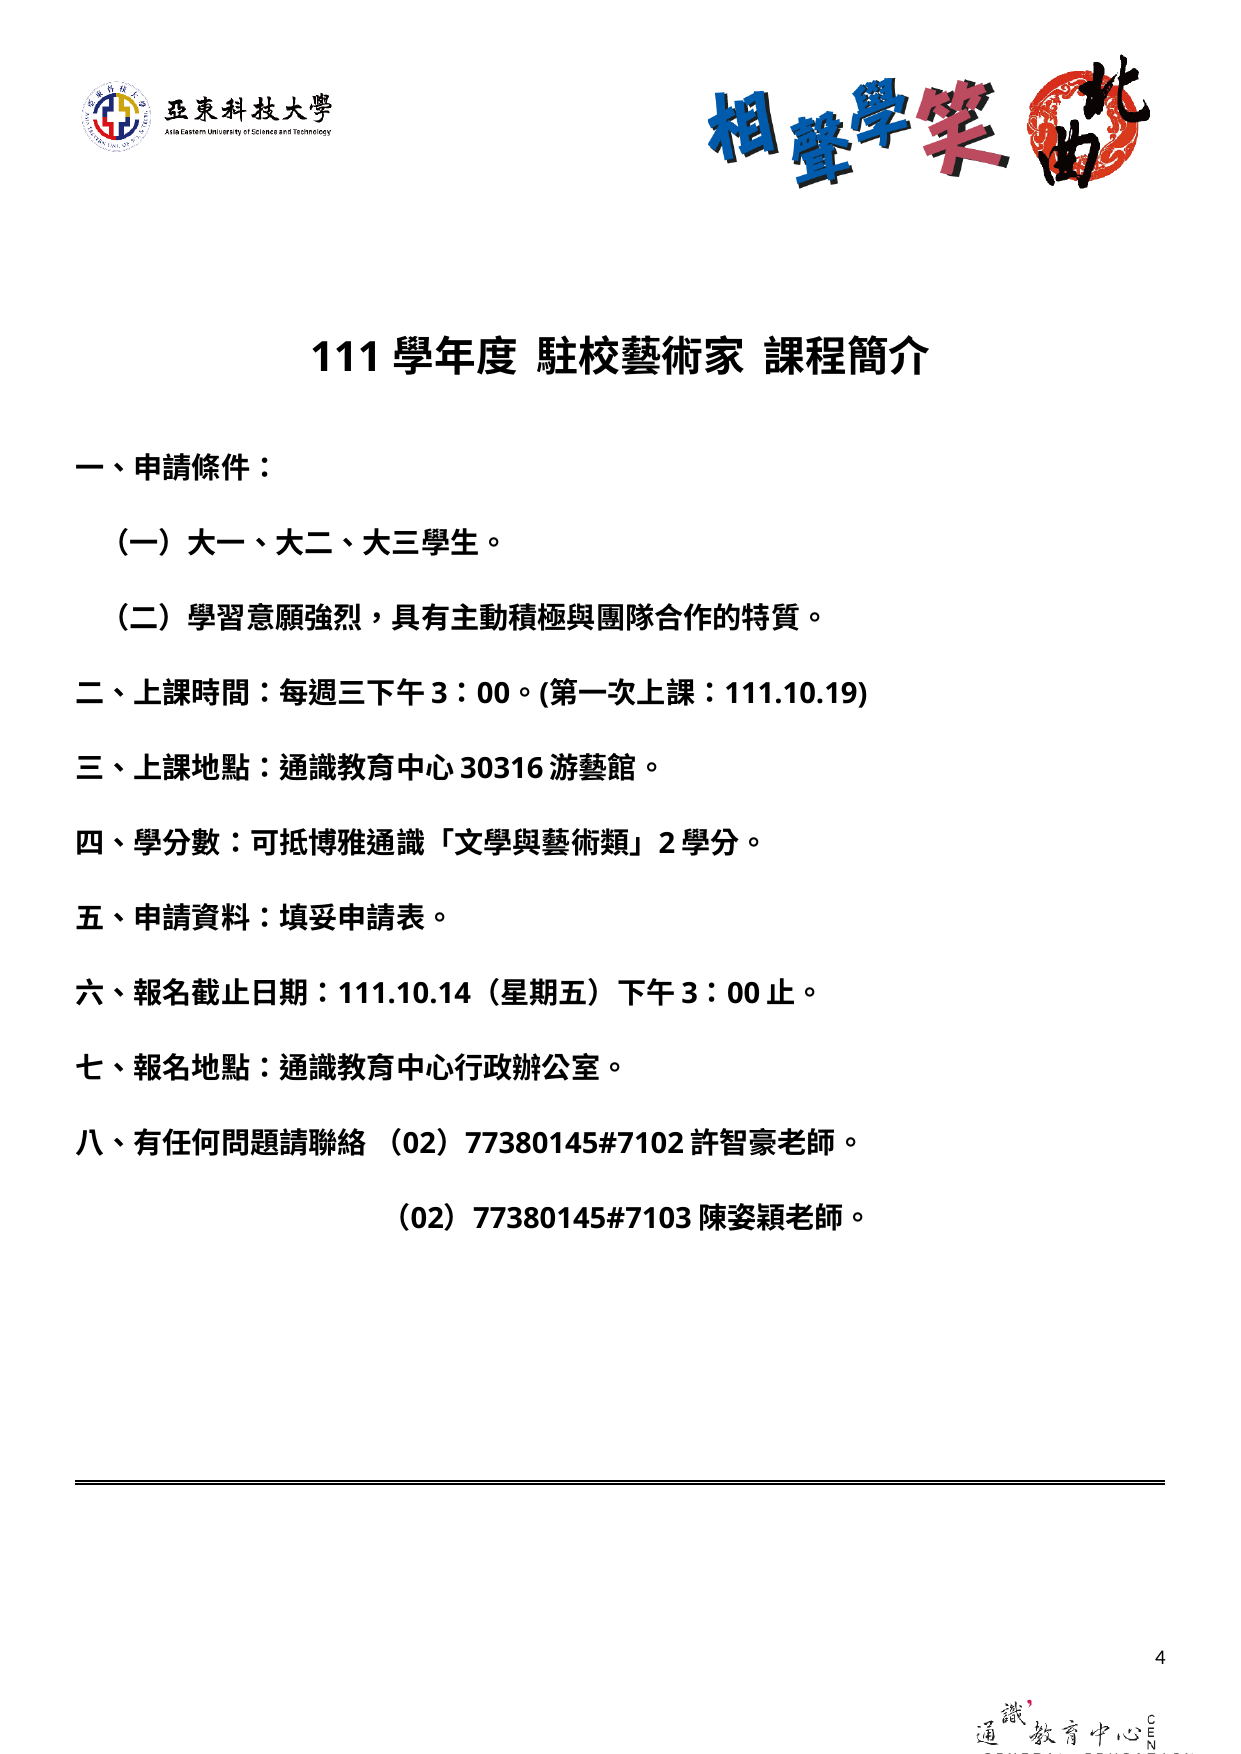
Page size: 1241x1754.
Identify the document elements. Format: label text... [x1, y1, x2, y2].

text （一）大一、大二、大三學生。 [100, 503, 1165, 578]
text 八、有任何問題請聯絡 （02）77380145#7102許智豪老師。 [75, 1103, 1165, 1178]
text 三、上課地點：通識教育中心30316游藝館。 [75, 728, 1165, 803]
text 六、報名截止日期：111.10.14（星期五）下午3：00止。 [75, 953, 1165, 1028]
text 111 學年度 駐校藝術家 課程簡介 [75, 316, 1165, 391]
text 七、報名地點：通識教育中心行政辦公室。 [75, 1028, 1165, 1103]
picture [707, 78, 1010, 189]
picture [975, 1699, 1193, 1754]
text 五、申請資料：填妥申請表。 [75, 878, 1165, 953]
text 一、申請條件： [75, 428, 1165, 503]
picture [80, 80, 333, 153]
text 四、學分數：可抵博雅通識「文學與藝術類」2學分。 [75, 803, 1165, 878]
picture [1024, 52, 1153, 190]
text （二）學習意願強烈，具有主動積極與團隊合作的特質。 [100, 578, 1165, 653]
text （02）77380145#7103陳姿穎老師。 [75, 1178, 1165, 1253]
text 二、上課時間：每週三下午3：00。(第一次上課：111.10.19) [75, 653, 1165, 728]
